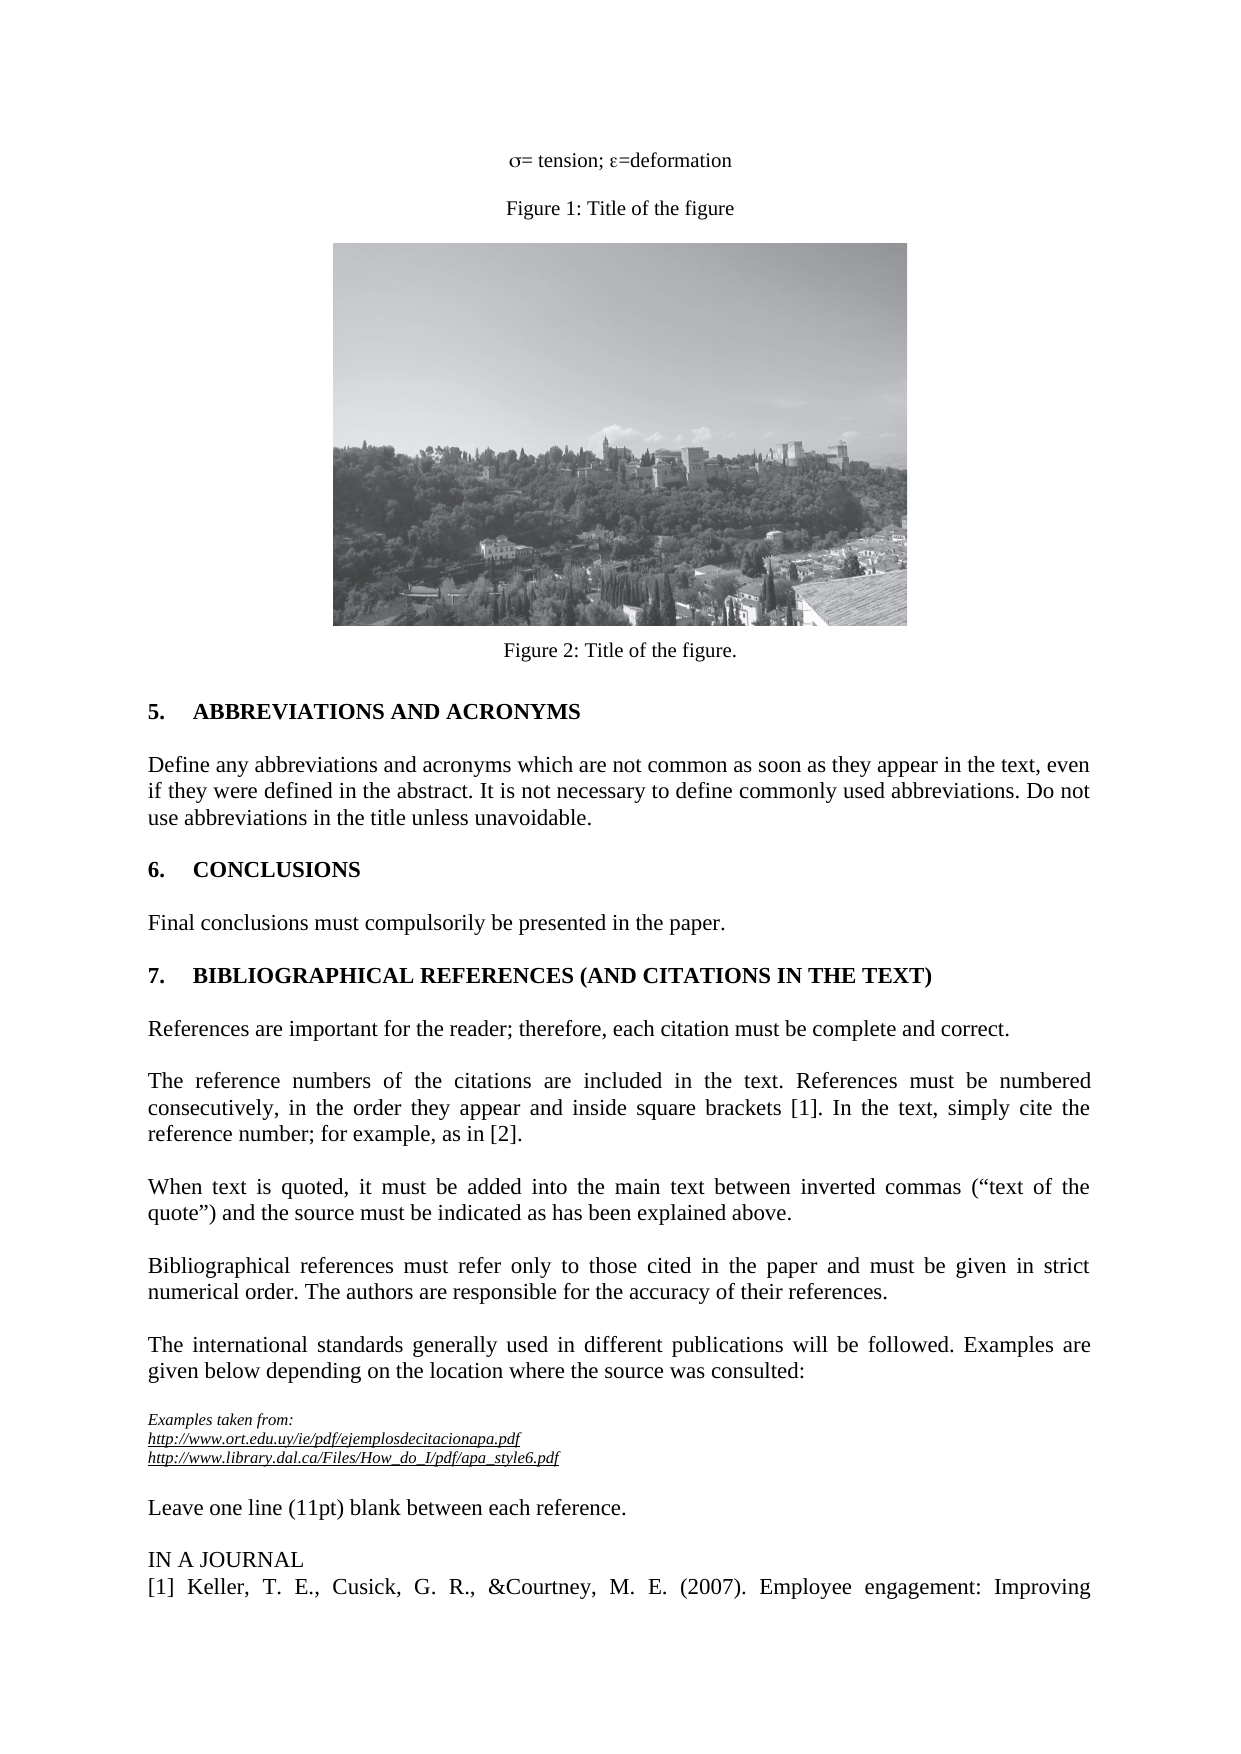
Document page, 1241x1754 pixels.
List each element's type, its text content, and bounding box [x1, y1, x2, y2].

text Figure 1: Title of the figure [148, 196, 1092, 220]
text = tension; =deformation [148, 148, 1092, 172]
text http://www.library.dal.ca/Files/How_do_I/pdf/apa_style6.pdf [148, 1448, 1092, 1467]
text http://www.ort.edu.uy/ie/pdf/ejemplosdecitacionapa.pdf [148, 1429, 1092, 1448]
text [148, 1573, 1092, 1599]
text References are important for the reader; therefore, each citation must be complete and correct. [148, 1014, 1092, 1041]
text When text is quoted, it must be added into the main text between inverted commas (“text of the quote”) and the source must be indicated as has been explained above. [148, 1173, 1092, 1225]
subtitle ABBREVIATIONS AND ACRONYMS [148, 698, 1092, 725]
text Final conclusions must compulsorily be presented in the paper. [148, 909, 1092, 936]
subtitle BIBLIOGRAPHICAL REFERENCES (AND CITATIONS IN THE TEXT) [148, 962, 1092, 988]
subtitle CONCLUSIONS [148, 856, 1092, 883]
text Define any abbreviations and acronyms which are not common as soon as they appear in the text, even if they were defined in the abstract. It is not necessary to define commonly used abbreviations. Do not use abbreviations in the title unless unavoidable. [148, 751, 1092, 830]
text Figure 2: Title of the figure. [148, 638, 1092, 662]
text IN A JOURNAL [148, 1546, 1092, 1573]
text The reference numbers of the citations are included in the text. References must be numbered consecutively, in the order they appear and inside square brackets [1]. In the text, simply cite the reference number; for example, as in [2]. [148, 1067, 1092, 1146]
text The international standards generally used in different publications will be followed. Examples are given below depending on the location where the source was consulted: [148, 1331, 1092, 1383]
picture [333, 243, 908, 626]
text Leave one line (11pt) blank between each reference. [148, 1494, 1092, 1520]
text Bibliographical references must refer only to those cited in the paper and must be given in strict numerical order. The authors are responsible for the accuracy of their references. [148, 1252, 1092, 1304]
text Examples taken from: [148, 1410, 1092, 1429]
